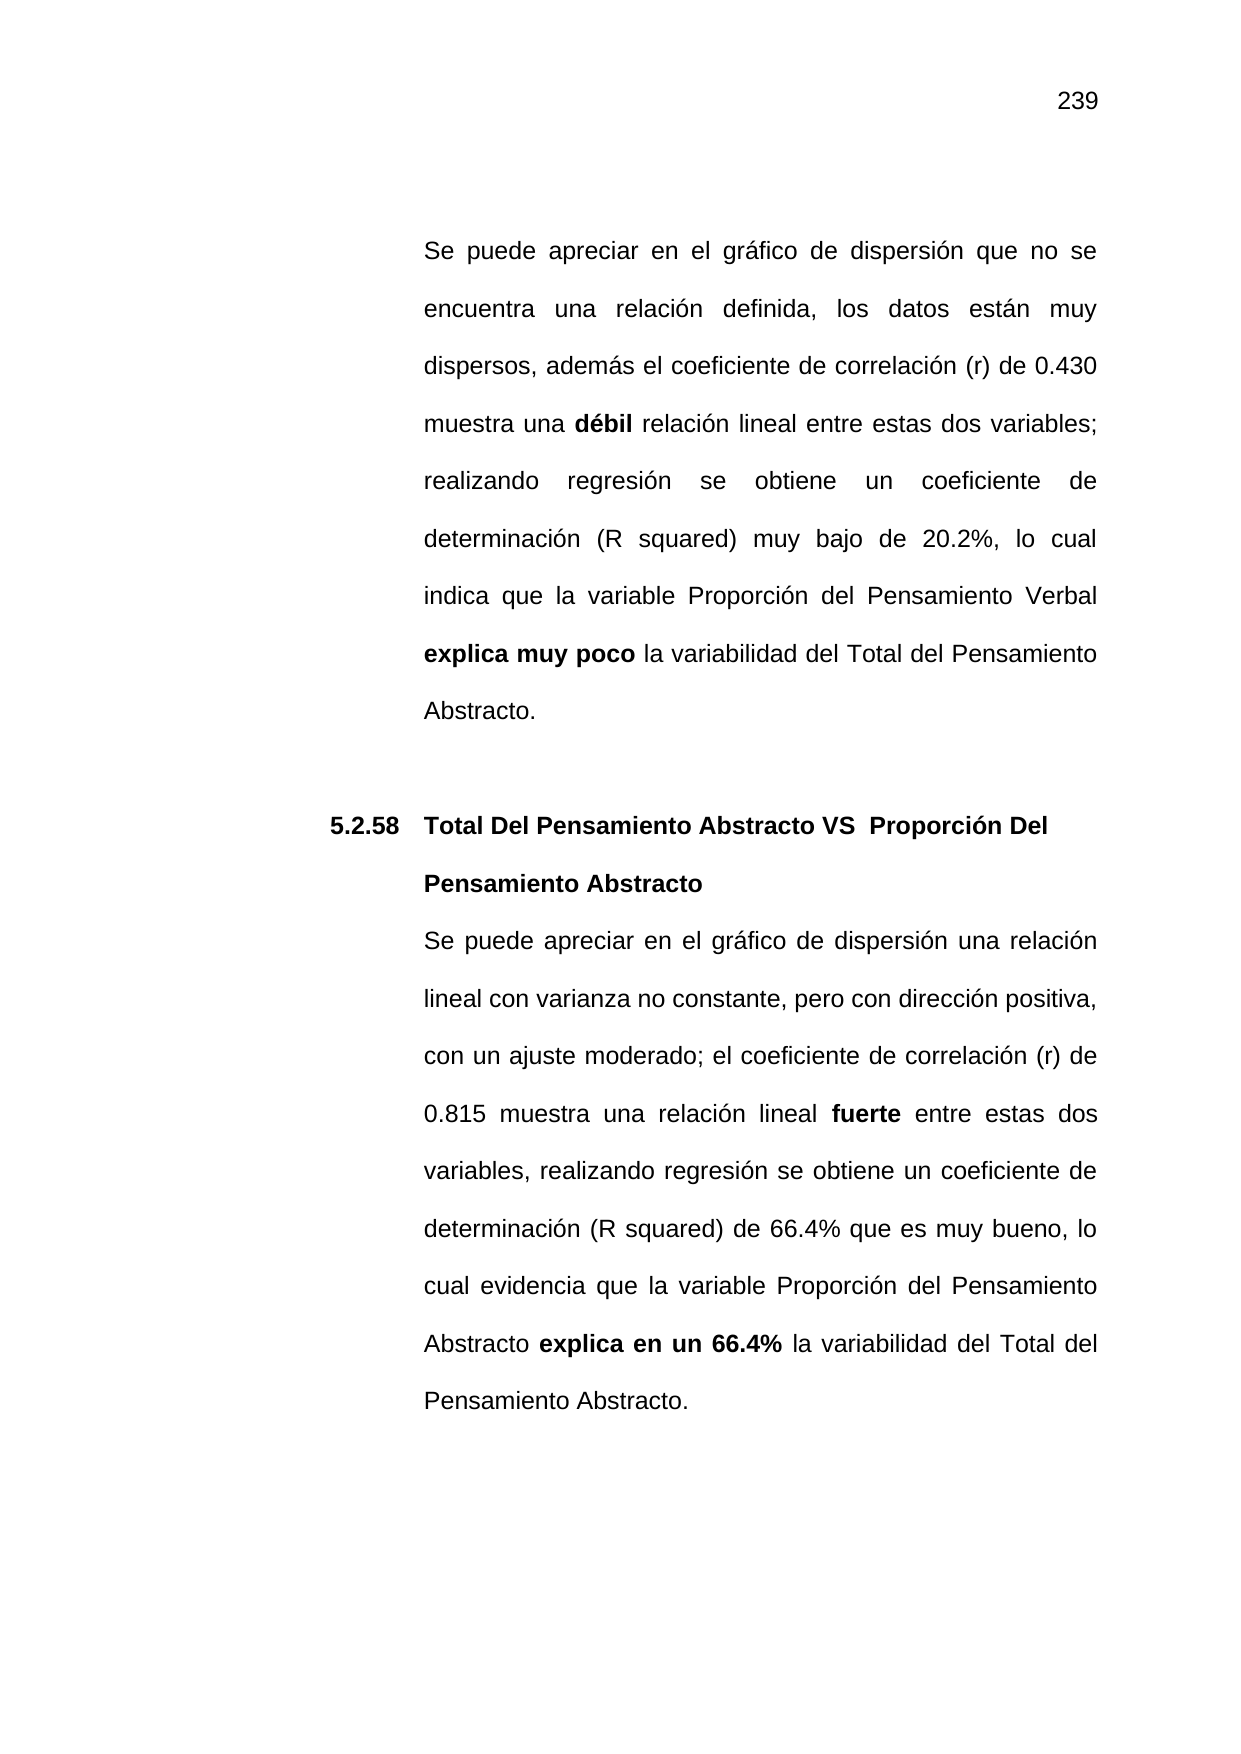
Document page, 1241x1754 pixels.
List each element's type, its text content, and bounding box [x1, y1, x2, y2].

text Se puede apreciar en el gráfico de dispersión que no se encuentra una relación definida, los datos están muy dispersos, además el coeficiente de correlación (r) de 0.430 muestra una débil relación lineal entre estas dos variables; realizando regresión se obtiene un coeficiente de determinación (R squared) muy bajo de 20.2%, lo cual indica que la variable Proporción del Pensamiento Verbal explica muy poco la variabilidad del Total del Pensamiento Abstracto. [424, 236, 1098, 725]
text 5.2.58 Total Del Pensamiento Abstracto VS Proporción Del Pensamiento Abstracto [330, 811, 1098, 897]
text Se puede apreciar en el gráfico de dispersión una relación lineal con varianza no constante, pero con dirección positiva, con un ajuste moderado; el coeficiente de correlación (r) de 0.815 muestra una relación lineal fuerte entre estas dos variables, realizando regresión se obtiene un coeficiente de determinación (R squared) de 66.4% que es muy bueno, lo cual evidencia que la variable Proporción del Pensamiento Abstracto explica en un 66.4% la variabilidad del Total del Pensamiento Abstracto. [424, 926, 1098, 1415]
